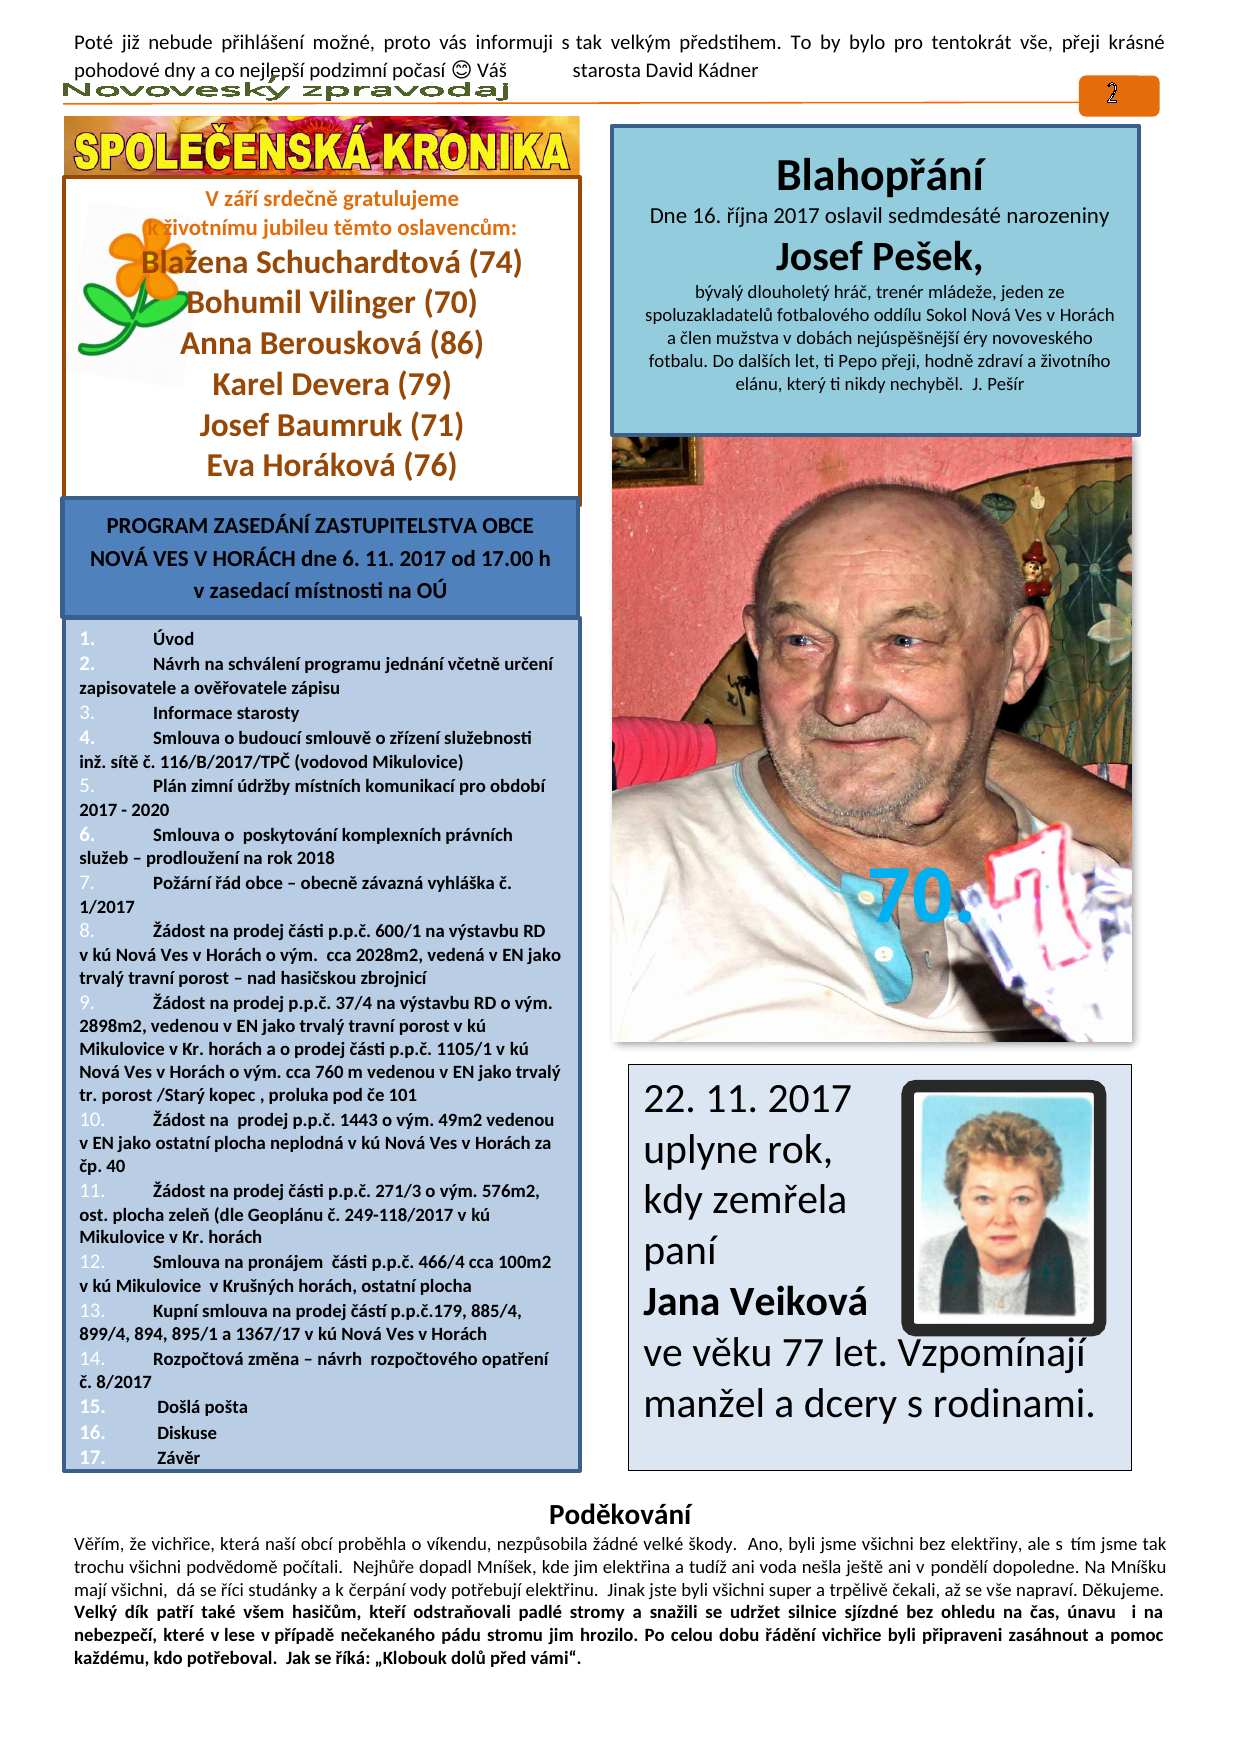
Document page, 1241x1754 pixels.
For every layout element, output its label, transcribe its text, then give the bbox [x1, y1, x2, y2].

picture [64, 116, 580, 175]
text Poděkování [74, 1496, 1166, 1532]
picture [66, 201, 208, 388]
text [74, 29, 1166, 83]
text Věřím, že vichřice, která naší obcí proběhla o víkendu, nezpůsobila žádné velké škody. Ano, byli jsme všichni bez elektřiny, ale s tím jsme tak trochu všichni podvědomě počítali. Nejhůře dopadl Mníšek, kde jim elektřina a tudíž ani voda nešla ještě ani v pondělí dopoledne. Na Mníšku mají všichni, dá se říci studánky a k čerpání vody potřebují elektřinu. Jinak jste byli všichni super a trpělivě čekali, až se vše napraví. Děkujeme. Velký dík patří také všem hasičům, kteří odstraňovali padlé stromy a snažili se udržet silnice sjízdné bez ohledu na čas, únavu i na nebezpečí, které v lese v případě nečekaného pádu stromu jim hrozilo. Po celou dobu řádění vichřice byli připraveni zasáhnout a pomoc každému, kdo potřeboval. Jak se říká: „Klobouk dolů před vámi“. [74, 1532, 1166, 1669]
picture [612, 437, 1132, 1042]
